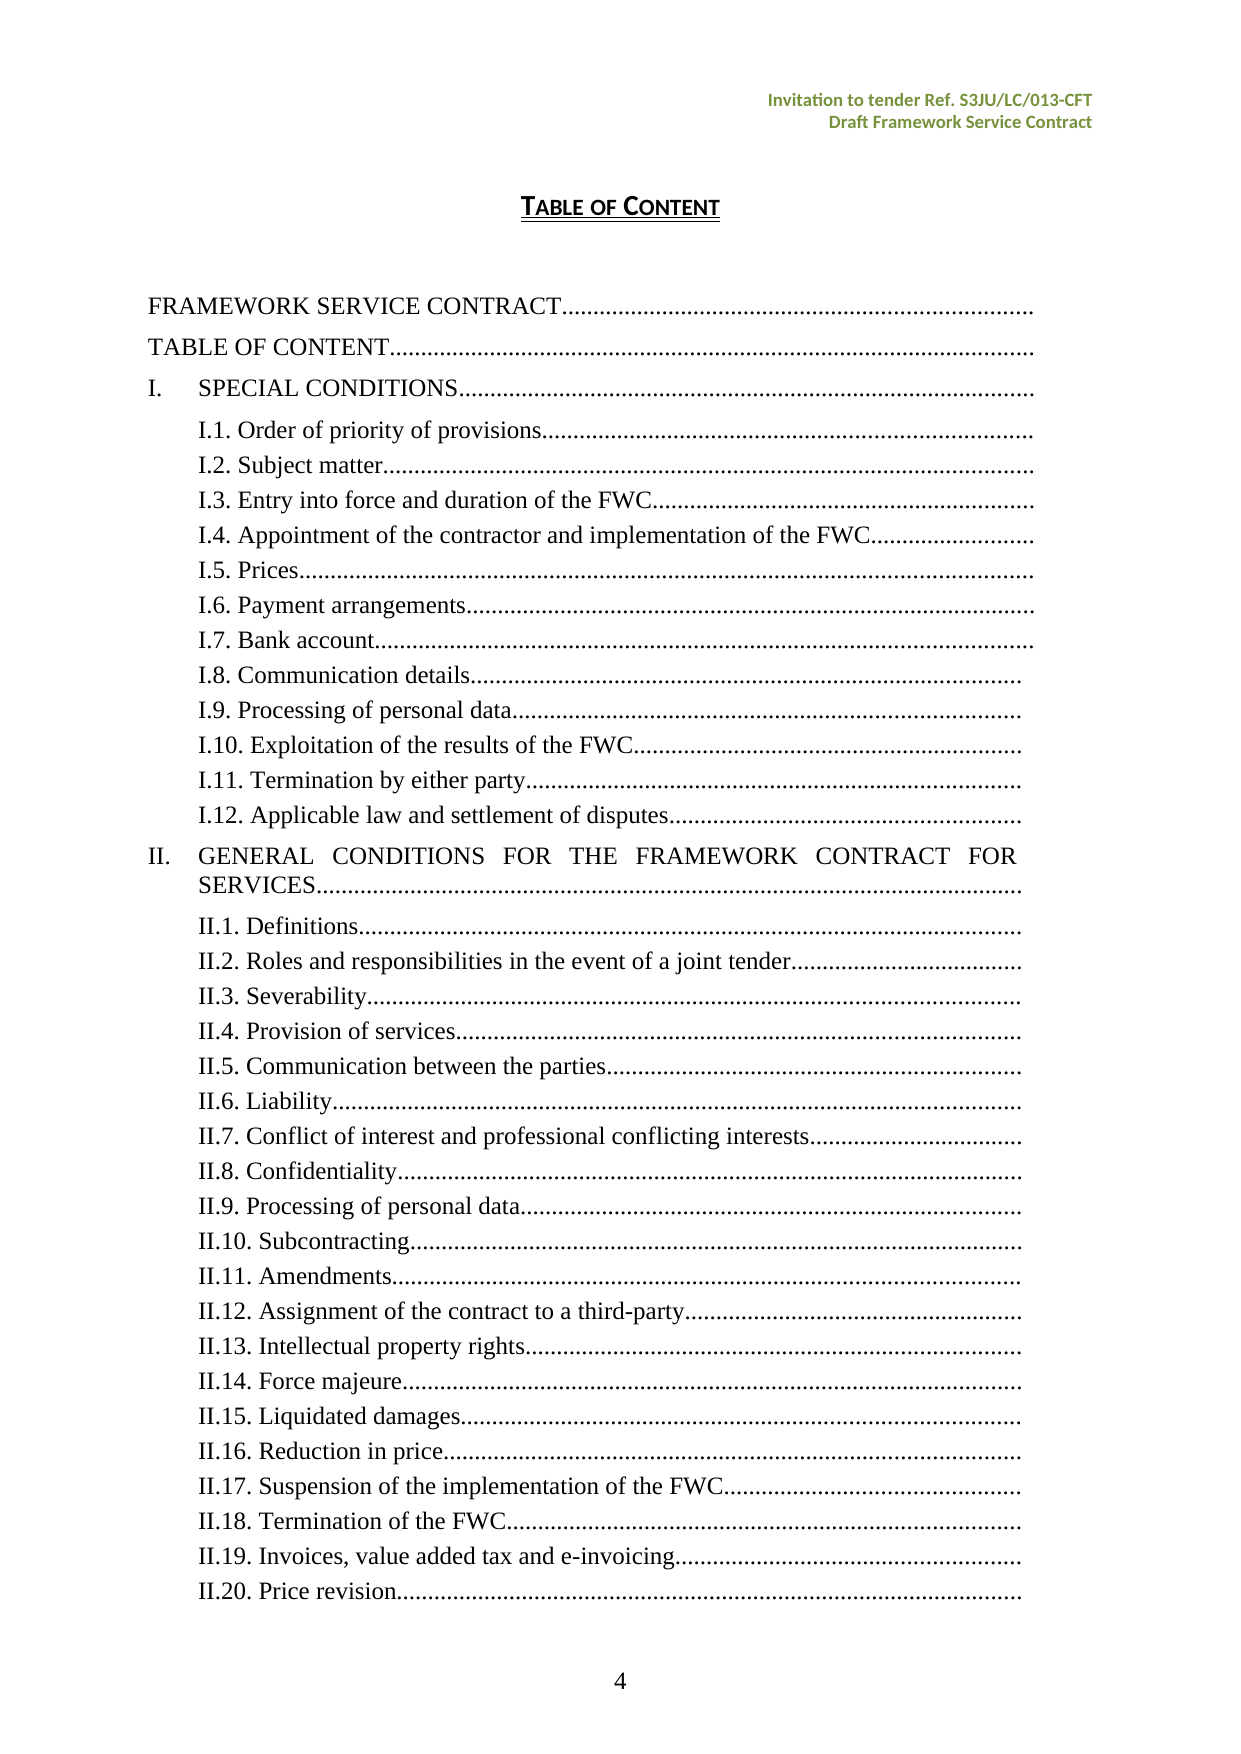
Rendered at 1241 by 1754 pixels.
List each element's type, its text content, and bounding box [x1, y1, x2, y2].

text II.7. Conflict of interest and professional conflicting interests 23 [198, 1121, 1017, 1150]
text II.6. Liability 22 [198, 1086, 1017, 1115]
text II.20. Price revision 40 [198, 1576, 1017, 1605]
text I.8. Communication details 10 [198, 660, 1017, 688]
text I.10. Exploitation of the results of the FWC 12 [198, 730, 1017, 758]
text I.7. Bank account 9 [198, 625, 1017, 653]
text II.10. Subcontracting 27 [198, 1226, 1017, 1255]
text II. GENERAL CONDITIONS FOR THE FRAMEWORK CONTRACT FOR SERVICES 16 [148, 841, 1017, 898]
text I.6. Payment arrangements 8 [198, 590, 1017, 618]
text II.4. Provision of services 18 [198, 1016, 1017, 1045]
text I. Special Conditions 6 [148, 373, 1017, 402]
text I.11. Termination by either party 14 [198, 765, 1017, 793]
text II.5. Communication between the parties 20 [198, 1051, 1017, 1080]
text II.13. Intellectual property rights 28 [198, 1331, 1017, 1360]
text II.14. Force majeure 33 [198, 1366, 1017, 1395]
text I.3. Entry into force and duration of the FWC 6 [198, 485, 1017, 513]
text II.8. Confidentiality 23 [198, 1156, 1017, 1185]
text I.12. Applicable law and settlement of disputes 15 [198, 800, 1017, 828]
text I.5. Prices 7 [198, 555, 1017, 583]
subtitle Table of Content [148, 187, 1092, 223]
text II.3. Severability 18 [198, 981, 1017, 1010]
text I.2. Subject matter 6 [198, 450, 1017, 478]
text Framework service contract 1 [148, 291, 1017, 320]
text Table of Content 4 [148, 332, 1017, 361]
text II.1. Definitions 16 [198, 911, 1017, 940]
text II.2. Roles and responsibilities in the event of a joint tender 18 [198, 946, 1017, 975]
text I.1. Order of priority of provisions 6 [198, 415, 1017, 443]
text II.12. Assignment of the contract to a third-party 27 [198, 1296, 1017, 1325]
text II.18. Termination of the FWC 36 [198, 1506, 1017, 1535]
text II.17. Suspension of the implementation of the FWC 35 [198, 1471, 1017, 1500]
text I.9. Processing of personal data 11 [198, 695, 1017, 723]
text II.9. Processing of personal data 24 [198, 1191, 1017, 1220]
text II.19. Invoices, value added tax and e-invoicing 38 [198, 1541, 1017, 1570]
text II.16. Reduction in price 34 [198, 1436, 1017, 1465]
text II.15. Liquidated damages 33 [198, 1401, 1017, 1430]
text II.11. Amendments 27 [198, 1261, 1017, 1290]
text I.4. Appointment of the contractor and implementation of the FWC 7 [198, 520, 1017, 548]
